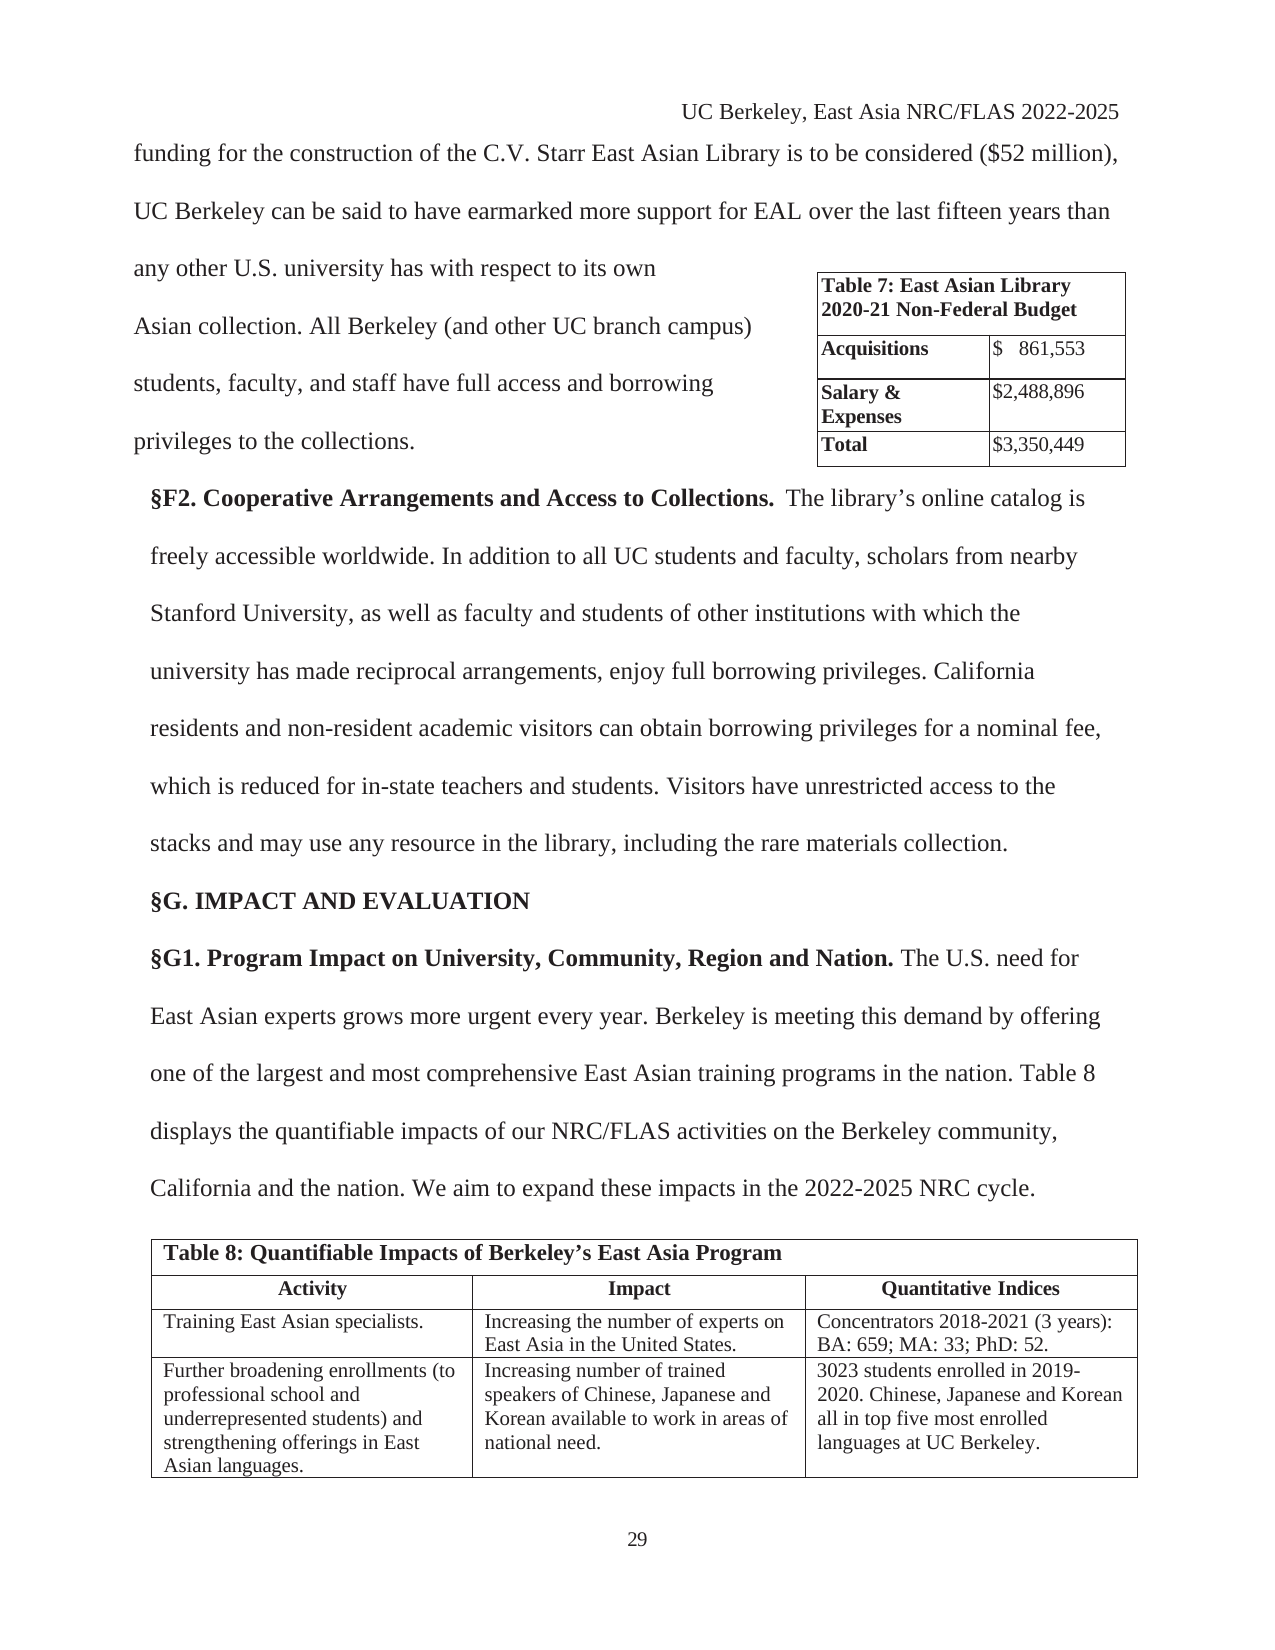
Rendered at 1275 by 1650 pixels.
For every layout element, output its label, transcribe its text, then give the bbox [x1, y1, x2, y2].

table_cell Impact [473, 1276, 805, 1309]
table_cell Training East Asian specialists. [152, 1310, 472, 1357]
subtitle §G. IMPACT AND EVALUATION [150, 886, 1148, 915]
table_cell Activity [152, 1276, 472, 1309]
table_cell Increasing number of trained speakers of Chinese, Japanese and Korean available to work in areas of national need. [473, 1358, 805, 1477]
text §G1. Program Impact on University, Community, Region and Nation. The U.S. need for East Asian experts grows more urgent every year. Berkeley is meeting this demand by offering one of the largest and most comprehensive East Asian training programs in the nation. Table 8 displays the quantifiable impacts of our NRC/FLAS activities on the Berkeley community, California and the nation. We aim to expand these impacts in the 2022-2025 NRC cycle. [150, 943, 1107, 1202]
text funding for the construction of the C.V. Starr East Asian Library is to be considered ($52 million), UC Berkeley can be said to have earmarked more support for EAL over the last fifteen years than any other U.S. university has with respect to its own [133, 138, 1119, 282]
table_cell Quantitative Indices [806, 1276, 1137, 1309]
table_cell Further broadening enrollments (to professional school and underrepresented students) and strengthening offerings in East Asian languages. [152, 1358, 472, 1477]
table_cell 3023 students enrolled in 2019- 2020. Chinese, Japanese and Korean all in top five most enrolled languages at UC Berkeley. [806, 1358, 1137, 1477]
table_cell Increasing the number of experts on East Asia in the United States. [473, 1310, 805, 1357]
table_cell Concentrators 2018-2021 (3 years): BA: 659; MA: 33; PhD: 52. [806, 1310, 1137, 1357]
table_header Table 8: Quantifiable Impacts of Berkeley’s East Asia Program [152, 1240, 1137, 1275]
text §F2. Cooperative Arrangements and Access to Collections. The library’s online catalog is freely accessible worldwide. In addition to all UC students and faculty, scholars from nearby Stanford University, as well as faculty and students of other institutions with which the university has made reciprocal arrangements, enjoy full borrowing privileges. California residents and non-resident academic visitors can obtain borrowing privileges for a nominal fee, which is reduced for in-state teachers and students. Visitors have unrestricted access to the stacks and may use any resource in the library, including the rare materials collection. [150, 483, 1122, 857]
text Asian collection. All Berkeley (and other UC branch campus) students, faculty, and staff have full access and borrowing privileges to the collections. [133, 311, 806, 454]
